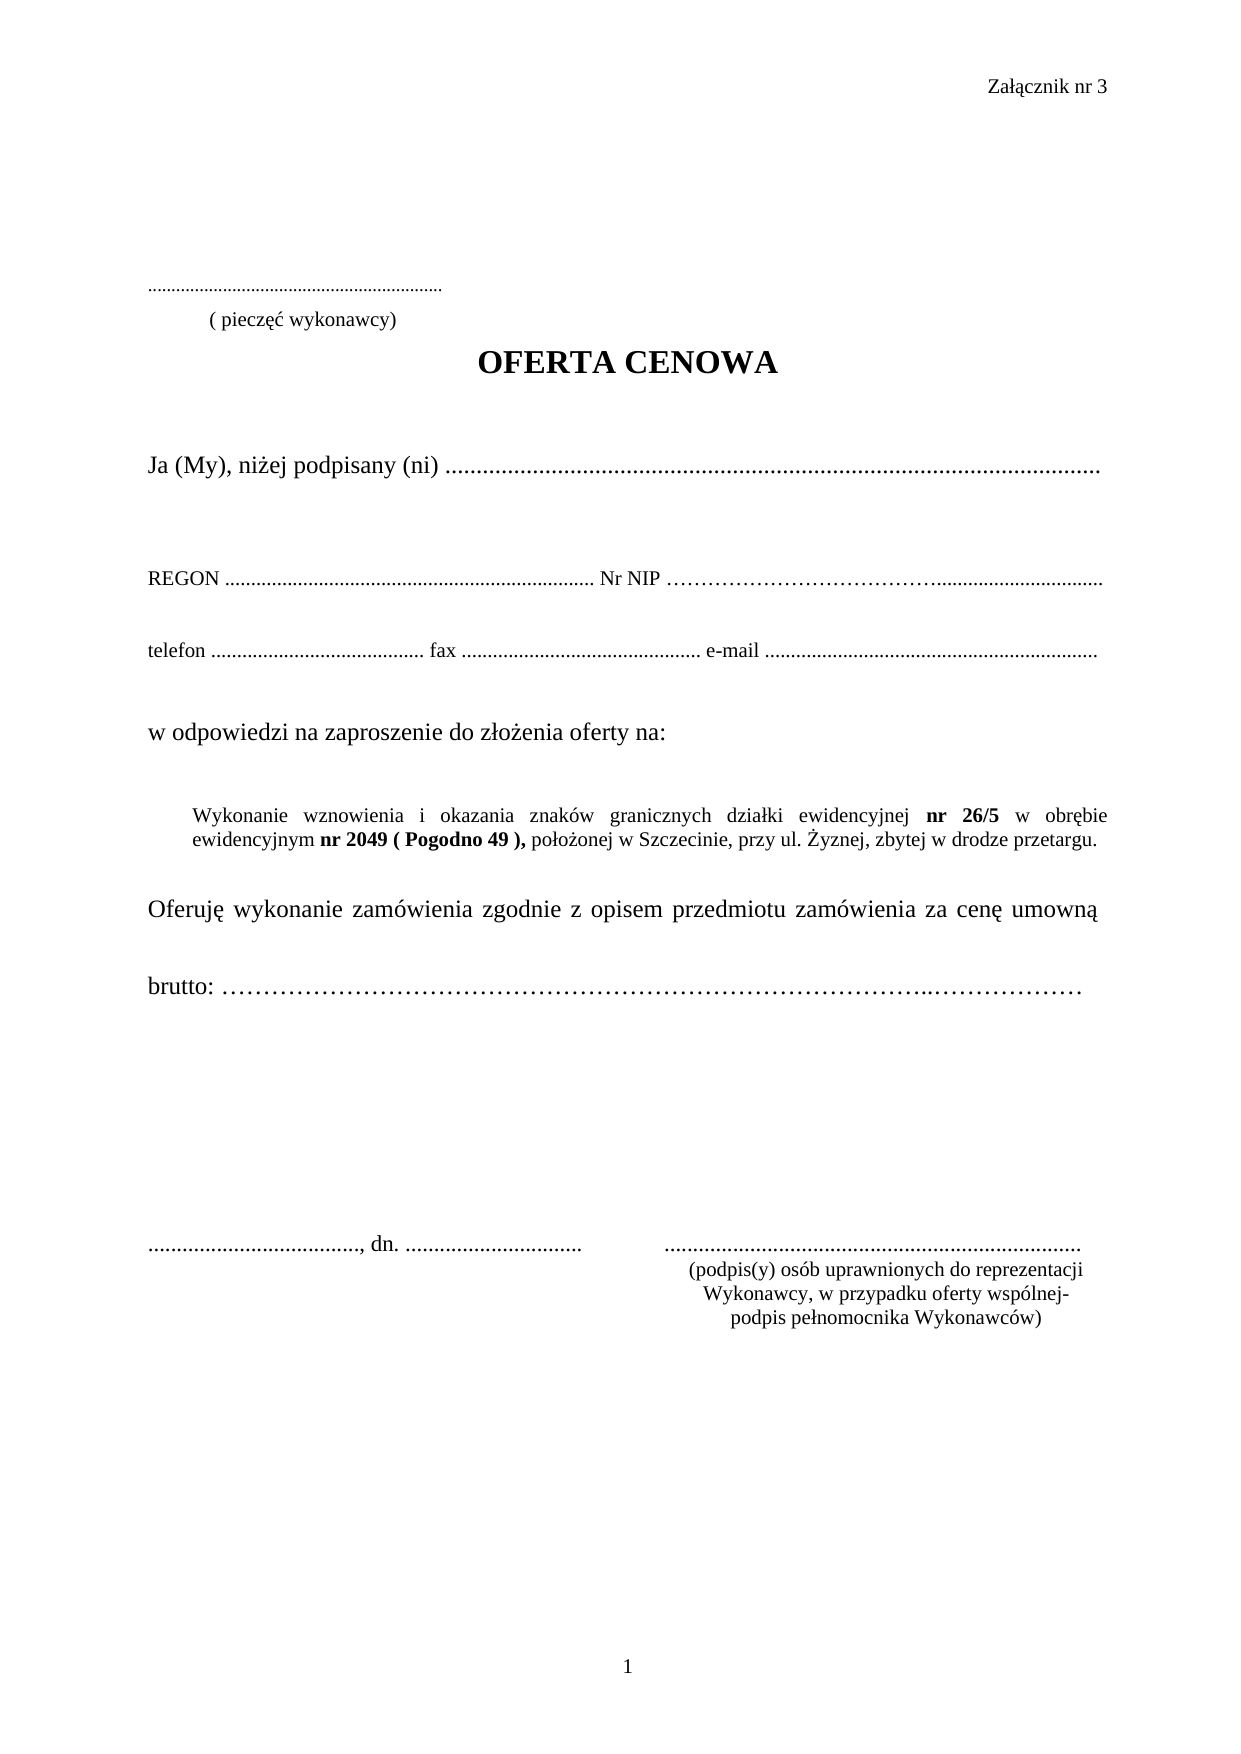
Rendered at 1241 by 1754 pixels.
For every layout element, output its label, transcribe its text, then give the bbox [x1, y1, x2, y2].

text ............................................................... [148, 274, 1107, 296]
text w odpowiedzi na zaproszenie do złożenia oferty na: [148, 717, 1107, 746]
text ( pieczęć wykonawcy) [148, 306, 458, 331]
text Wykonanie wznowienia i okazania znaków granicznych działki ewidencyjnej nr 26/5 w obrębie ewidencyjnym nr 2049 ( Pogodno 49 ), położonej w Szczecinie, przy ul. Żyznej, zbytej w drodze przetargu. [192, 803, 1107, 851]
text ....................................., dn. ............................... ......................................................................... [148, 1230, 1107, 1257]
text REGON ....................................................................... Nr NIP …………………………………................................ [148, 566, 1107, 589]
text telefon ......................................... fax .............................................. e-mail ................................................................ [148, 638, 1107, 662]
text Oferuję wykonanie zamówienia zgodnie z opisem przedmiotu zamówienia za cenę umowną [148, 894, 1107, 959]
text (podpis(y) osób uprawnionych do reprezentacji Wykonawcy, w przypadku oferty wspólnej- podpis pełnomocnika Wykonawców) [679, 1257, 1093, 1329]
text brutto: …………………………………………………………………………..……………… [148, 971, 1107, 1000]
subtitle OFERTA CENOWA [148, 342, 1107, 381]
text Ja (My), niżej podpisany (ni) ......................................................................................................... [148, 450, 1107, 479]
